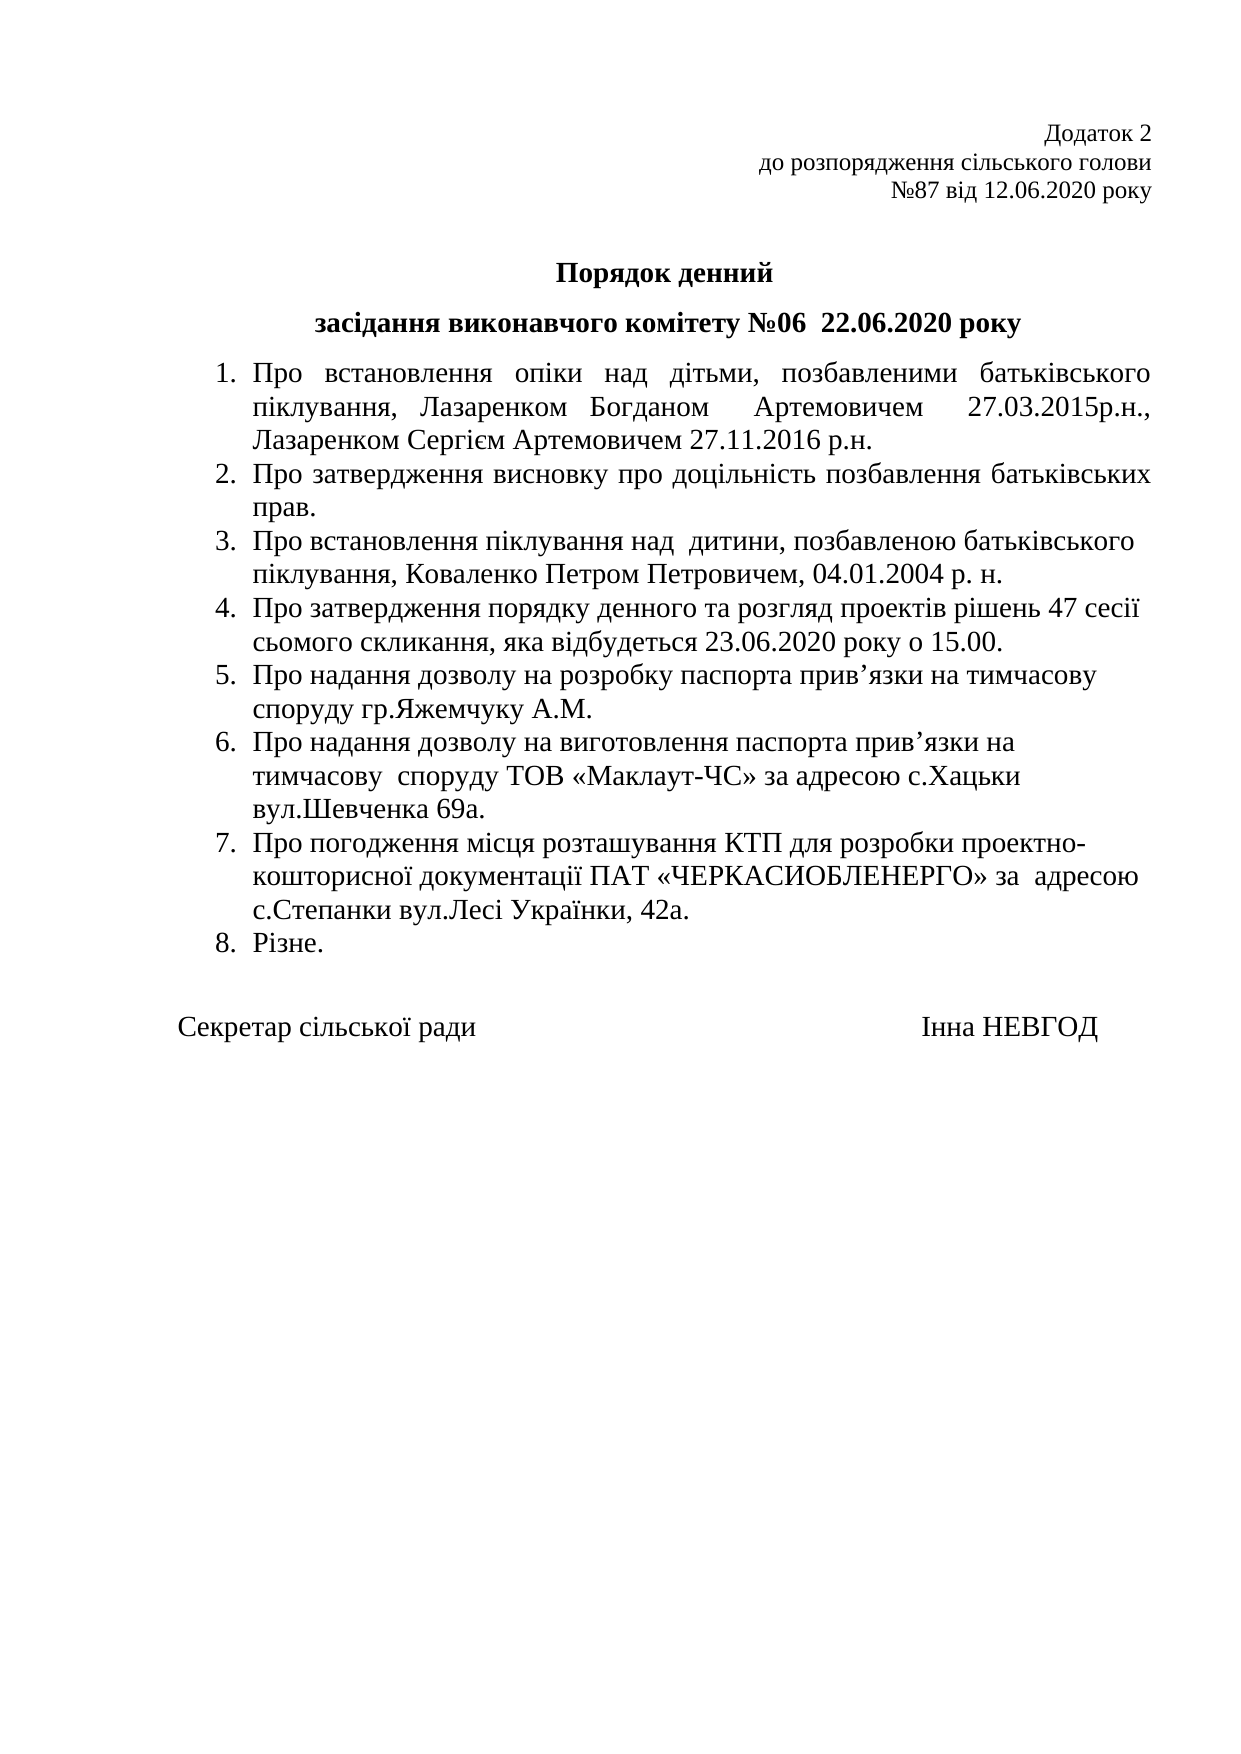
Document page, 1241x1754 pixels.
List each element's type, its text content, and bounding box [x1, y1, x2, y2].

text засідання виконавчого комітету №06 22.06.2020 року [177, 305, 1152, 338]
list Різне. [215, 926, 1152, 959]
list Про затвердження порядку денного та розгляд проектів рішень 47 сесії сьомого скликання, яка відбудеться 23.06.2020 року о 15.00. [215, 590, 1152, 657]
list Про надання дозволу на розробку паспорта прив’язки на тимчасову споруду гр.Яжемчуку А.М. [215, 657, 1152, 724]
list Про погодження місця розташування КТП для розробки проектно-кошторисної документації ПАТ «ЧЕРКАСИОБЛЕНЕРГО» за адресою с.Степанки вул.Лесі Українки, 42а. [215, 825, 1152, 926]
list Про затвердження висновку про доцільність позбавлення батьківських прав. [215, 456, 1152, 523]
text Порядок денний [177, 255, 1152, 288]
list Про встановлення піклування над дитини, позбавленою батьківського піклування, Коваленко Петром Петровичем, 04.01.2004 р. н. [215, 523, 1152, 590]
text №87 від 12.06.2020 року [177, 176, 1152, 204]
text Секретар сільської ради Інна НЕВГОД [177, 1009, 1152, 1043]
list Про встановлення опіки над дітьми, позбавленими батьківського піклування, Лазаренком Богданом Артемовичем 27.03.2015р.н., Лазаренком Сергієм Артемовичем 27.11.2016 р.н. [215, 355, 1152, 456]
list Про надання дозволу на виготовлення паспорта прив’язки на тимчасову споруду ТОВ «Маклаут-ЧС» за адресою с.Хацьки вул.Шевченка 69а. [215, 724, 1152, 825]
text до розпорядження сільського голови [177, 147, 1152, 176]
text Додаток 2 [177, 118, 1152, 147]
